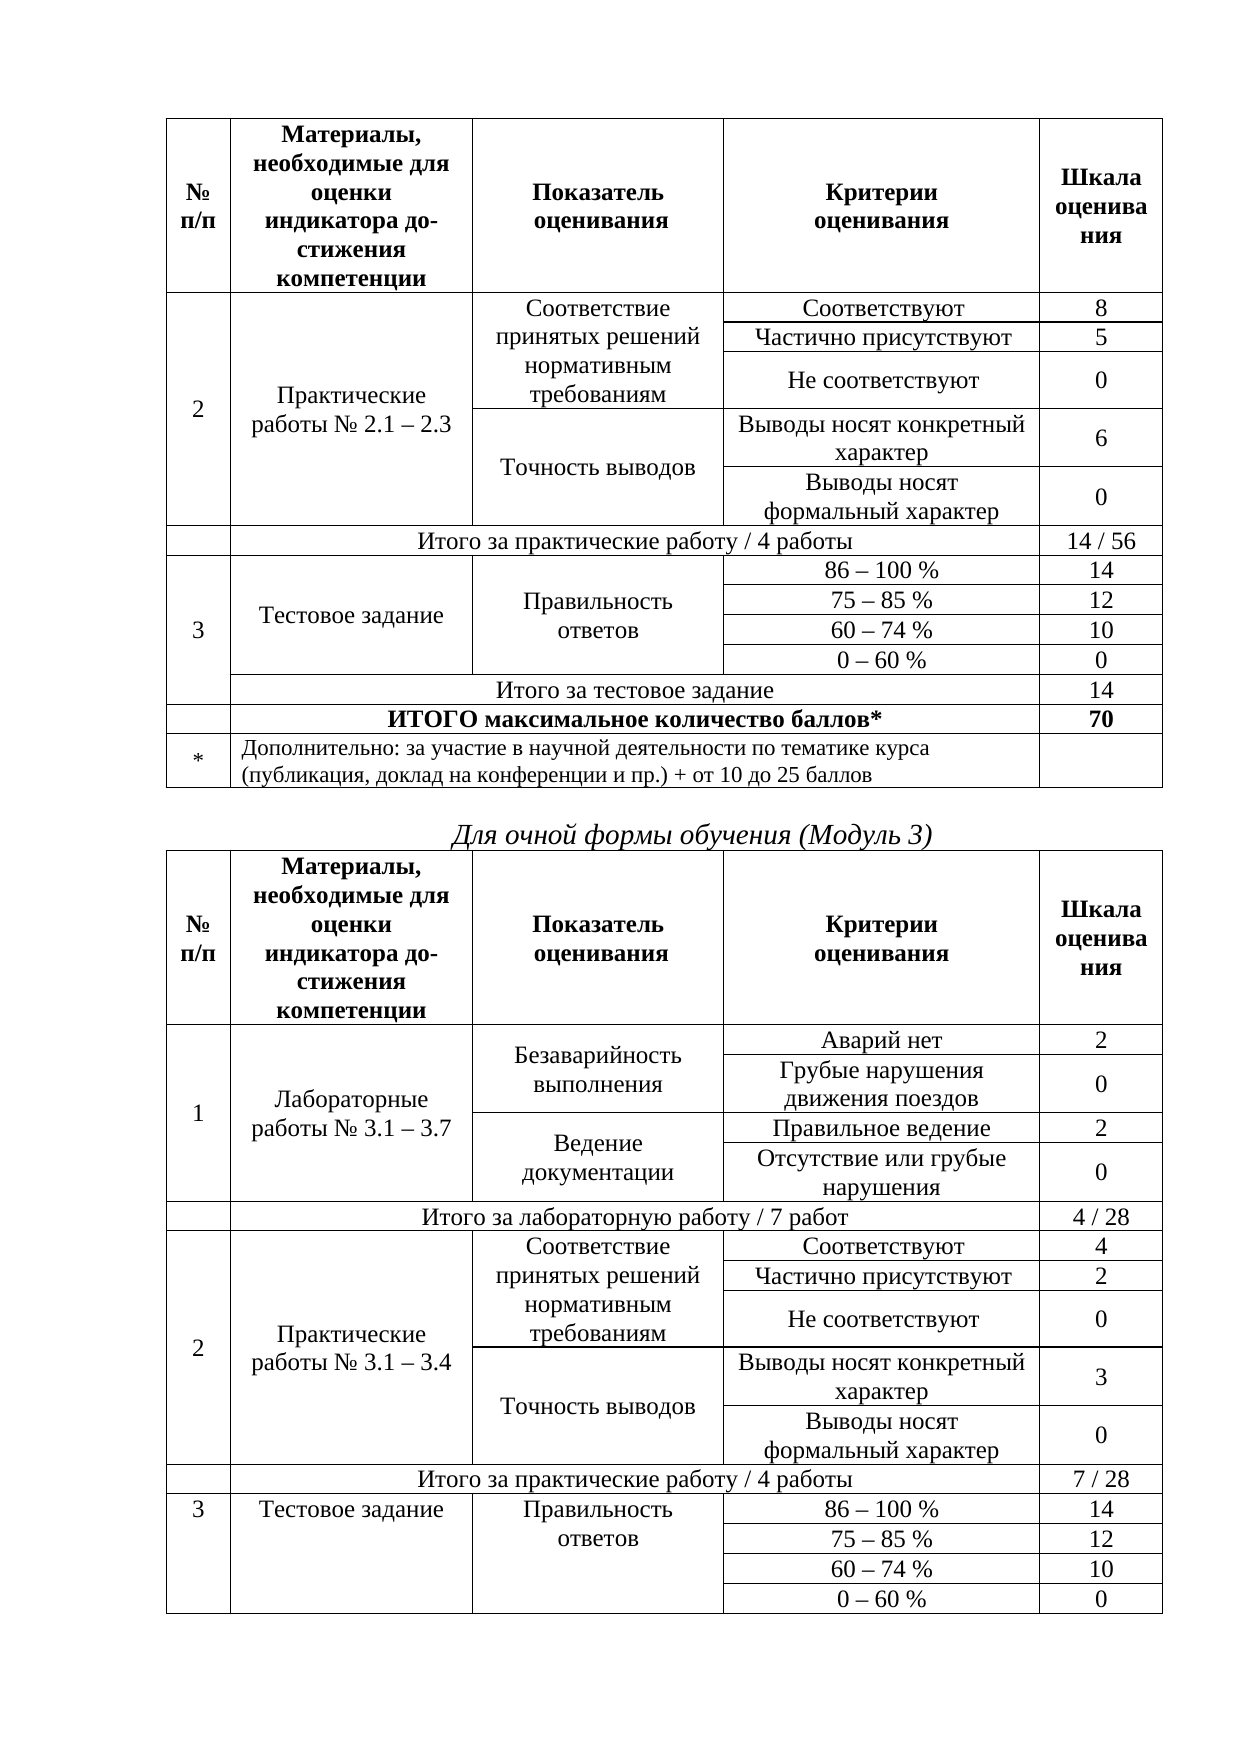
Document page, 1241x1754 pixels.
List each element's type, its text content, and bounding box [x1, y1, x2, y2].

table_cell Итого за практические работу / 4 работы [231, 526, 1039, 554]
table_cell Точность выводов [473, 409, 723, 525]
table_cell 0 [1040, 645, 1162, 674]
table_cell 86 – 100 % [724, 556, 1039, 584]
table_cell 2 [1040, 1113, 1162, 1142]
table_cell Частично присутствуют [724, 323, 1039, 351]
table_cell 75 – 85 % [724, 1524, 1039, 1553]
table_cell 0 [1040, 467, 1162, 525]
table_cell 14 [1040, 675, 1162, 703]
table_cell Безаварийность выполнения [473, 1025, 723, 1112]
table_cell Соответствие принятых решений нормативным требованиям [473, 293, 723, 408]
list Для очной формы обучения (Модуль 3) [177, 817, 1152, 850]
table_cell Аварий нет [724, 1025, 1039, 1054]
table_cell Соответствуют [724, 1231, 1039, 1260]
table_header Шкала оценивания [1040, 851, 1162, 1024]
table_header Шкала оценивания [1040, 119, 1162, 292]
table_cell 0 [1040, 1584, 1162, 1612]
table_cell 4 / 28 [1040, 1202, 1162, 1230]
table_cell 0 [1040, 352, 1162, 408]
table_cell 2 [1040, 1261, 1162, 1290]
table_cell Грубые нарушения движения поездов [724, 1055, 1039, 1112]
table_header Критерии оценивания [724, 119, 1039, 292]
table_cell Итого за практические работу / 4 работы [231, 1465, 1039, 1493]
table_cell Итого за лабораторную работу / 7 работ [231, 1202, 1039, 1230]
table_cell 0 [1040, 1143, 1162, 1201]
table_cell Лабораторные работы № 3.1 – 3.7 [231, 1025, 472, 1201]
table_cell 86 – 100 % [724, 1494, 1039, 1523]
table_cell 6 [1040, 409, 1162, 466]
table_cell 7 / 28 [1040, 1465, 1162, 1493]
table_cell 70 [1040, 705, 1162, 733]
table_cell 60 – 74 % [724, 1554, 1039, 1583]
table_cell [167, 1465, 230, 1493]
table_cell 2 [1040, 1025, 1162, 1054]
table_cell Не соответствуют [724, 352, 1039, 408]
table_cell * [167, 734, 230, 787]
table_header Показатель оценивания [473, 119, 723, 292]
table_cell [1040, 734, 1162, 787]
table_cell Итого за тестовое задание [231, 675, 1039, 703]
table_header № п/п [167, 119, 230, 292]
table_cell 2 [167, 293, 230, 525]
table_cell 0 – 60 % [724, 1584, 1039, 1612]
table_cell Правильность ответов [473, 556, 723, 674]
table_cell Правильное ведение [724, 1113, 1039, 1142]
table_cell 75 – 85 % [724, 585, 1039, 614]
table_cell Дополнительно: за участие в научной деятельности по тематике курса (публикация, доклад на конференции и пр.) + от 10 до 25 баллов [231, 734, 1039, 787]
table_cell Точность выводов [473, 1348, 723, 1463]
table_cell [167, 705, 230, 733]
table_cell 0 [1040, 1291, 1162, 1346]
table_cell 10 [1040, 1554, 1162, 1583]
table_cell ИТОГО максимальное количество баллов* [231, 705, 1039, 733]
table_header Материалы, необходимые для оценки индикатора до-стижения компетенции [231, 119, 472, 292]
table_cell Соответствие принятых решений нормативным требованиям [473, 1231, 723, 1346]
table_cell Тестовое задание [231, 1494, 472, 1612]
table_cell 12 [1040, 585, 1162, 614]
table_cell 12 [1040, 1524, 1162, 1553]
table_cell Выводы носят конкретный характер [724, 409, 1039, 466]
table_cell Практические работы № 3.1 – 3.4 [231, 1231, 472, 1463]
table_cell 10 [1040, 615, 1162, 644]
table_header Материалы, необходимые для оценки индикатора до-стижения компетенции [231, 851, 472, 1024]
table_cell Ведение документации [473, 1113, 723, 1201]
table_cell Практические работы № 2.1 – 2.3 [231, 293, 472, 525]
table_cell Выводы носят конкретный характер [724, 1348, 1039, 1405]
table_cell Не соответствуют [724, 1291, 1039, 1346]
table_cell 14 [1040, 1494, 1162, 1523]
table_cell Выводы носят формальный характер [724, 1406, 1039, 1463]
table_cell Отсутствие или грубые нарушения [724, 1143, 1039, 1201]
table_cell 2 [167, 1231, 230, 1463]
table_cell Правильность ответов [473, 1494, 723, 1612]
table_cell 1 [167, 1025, 230, 1201]
table_cell Соответствуют [724, 293, 1039, 321]
table_cell 5 [1040, 323, 1162, 351]
table_cell [167, 1202, 230, 1230]
table_cell 0 – 60 % [724, 645, 1039, 674]
table_cell 3 [167, 1494, 230, 1612]
table_header Критерии оценивания [724, 851, 1039, 1024]
table_cell 3 [1040, 1348, 1162, 1405]
table_cell 14 / 56 [1040, 526, 1162, 554]
table_header № п/п [167, 851, 230, 1024]
table_cell Тестовое задание [231, 556, 472, 674]
table_cell 4 [1040, 1231, 1162, 1260]
table_cell 0 [1040, 1406, 1162, 1463]
table_header Показатель оценивания [473, 851, 723, 1024]
table_cell 3 [167, 556, 230, 703]
table_cell 14 [1040, 556, 1162, 584]
table_cell 0 [1040, 1055, 1162, 1112]
table_cell [167, 526, 230, 554]
table_cell 60 – 74 % [724, 615, 1039, 644]
table_cell 8 [1040, 293, 1162, 321]
table_cell Выводы носят формальный характер [724, 467, 1039, 525]
table_cell Частично присутствуют [724, 1261, 1039, 1290]
